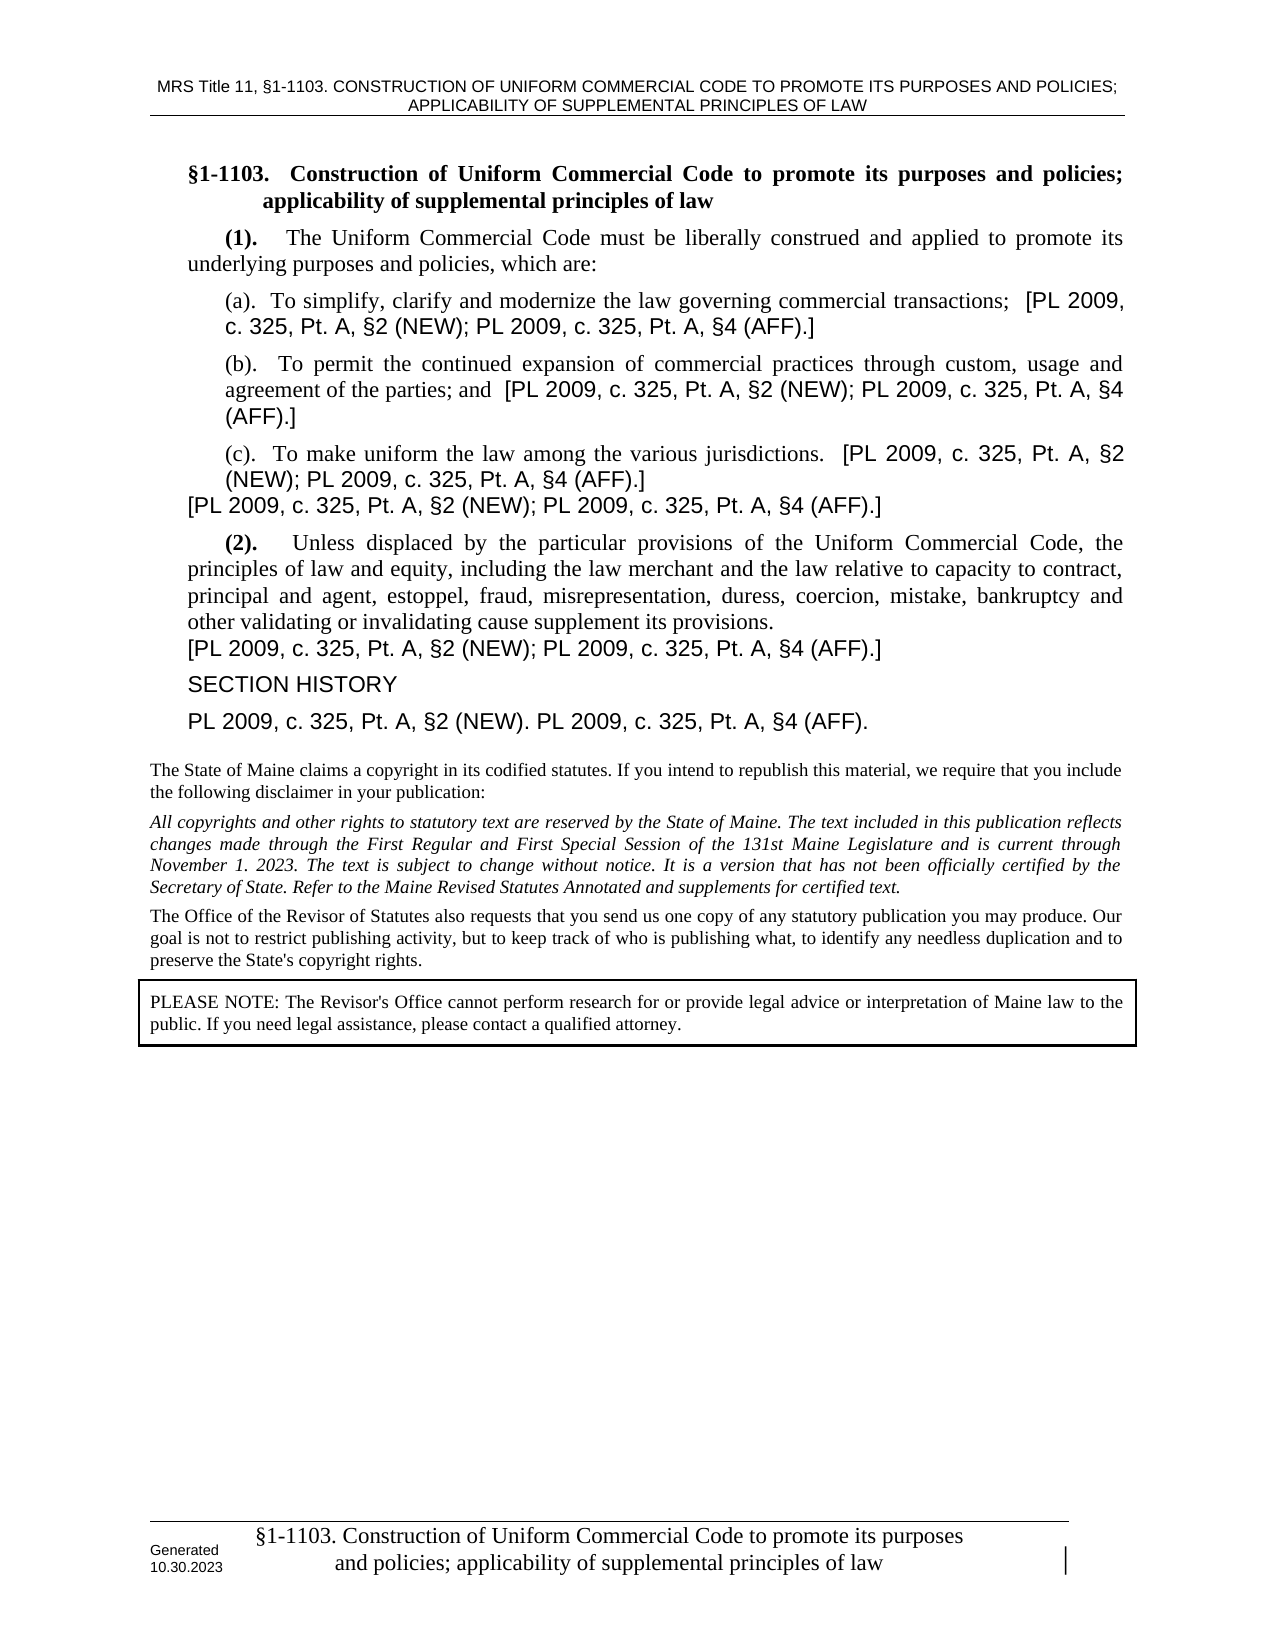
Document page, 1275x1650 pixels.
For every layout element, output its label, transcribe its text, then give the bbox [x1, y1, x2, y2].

text §1-1103. Construction of Uniform Commercial Code to promote its purposes and policies; applicability of supplemental principles of law [187, 160, 1125, 213]
text [PL 2009, c. 325, Pt. A, §2 (NEW); PL 2009, c. 325, Pt. A, §4 (AFF).] [187, 634, 1125, 661]
text (c). To make uniform the law among the various jurisdictions. [PL 2009, c. 325, Pt. A, §2 (NEW); PL 2009, c. 325, Pt. A, §4 (AFF).] [225, 439, 1125, 492]
text (1). The Uniform Commercial Code must be liberally construed and applied to promote its underlying purposes and policies, which are: [187, 223, 1125, 276]
text The State of Maine claims a copyright in its codified statutes. If you intend to republish this material, we require that you include the following disclaimer in your publication: [150, 759, 1125, 802]
text SECTION HISTORY [187, 671, 1125, 698]
text The Office of the Revisor of Statutes also requests that you send us one copy of any statutory publication you may produce. Our goal is not to restrict publishing activity, but to keep track of who is publishing what, to identify any needless duplication and to preserve the State's copyright rights. [150, 905, 1125, 970]
text PLEASE NOTE: The Revisor's Office cannot perform research for or provide legal advice or interpretation of Maine law to the public. If you need legal assistance, please contact a qualified attorney. [140, 981, 1135, 1044]
text (b). To permit the continued expansion of commercial practices through custom, usage and agreement of the parties; and [PL 2009, c. 325, Pt. A, §2 (NEW); PL 2009, c. 325, Pt. A, §4 (AFF).] [225, 350, 1125, 429]
text (a). To simplify, clarify and modernize the law governing commercial transactions; [PL 2009, c. 325, Pt. A, §2 (NEW); PL 2009, c. 325, Pt. A, §4 (AFF).] [225, 287, 1125, 339]
text PL 2009, c. 325, Pt. A, §2 (NEW). PL 2009, c. 325, Pt. A, §4 (AFF). [187, 708, 1125, 734]
text [PL 2009, c. 325, Pt. A, §2 (NEW); PL 2009, c. 325, Pt. A, §4 (AFF).] [187, 492, 1125, 519]
text (2). Unless displaced by the particular provisions of the Uniform Commercial Code, the principles of law and equity, including the law merchant and the law relative to capacity to contract, principal and agent, estoppel, fraud, misrepresentation, duress, coercion, mistake, bankruptcy and other validating or invalidating cause supplement its provisions. [187, 529, 1125, 634]
text All copyrights and other rights to statutory text are reserved by the State of Maine. The text included in this publication reflects changes made through the First Regular and First Special Session of the 131st Maine Legislature and is current through November 1. 2023 . The text is subject to change without notice. It is a version that has not been officially certified by the Secretary of State. Refer to the Maine Revised Statutes Annotated and supplements for certified text. [150, 811, 1125, 897]
